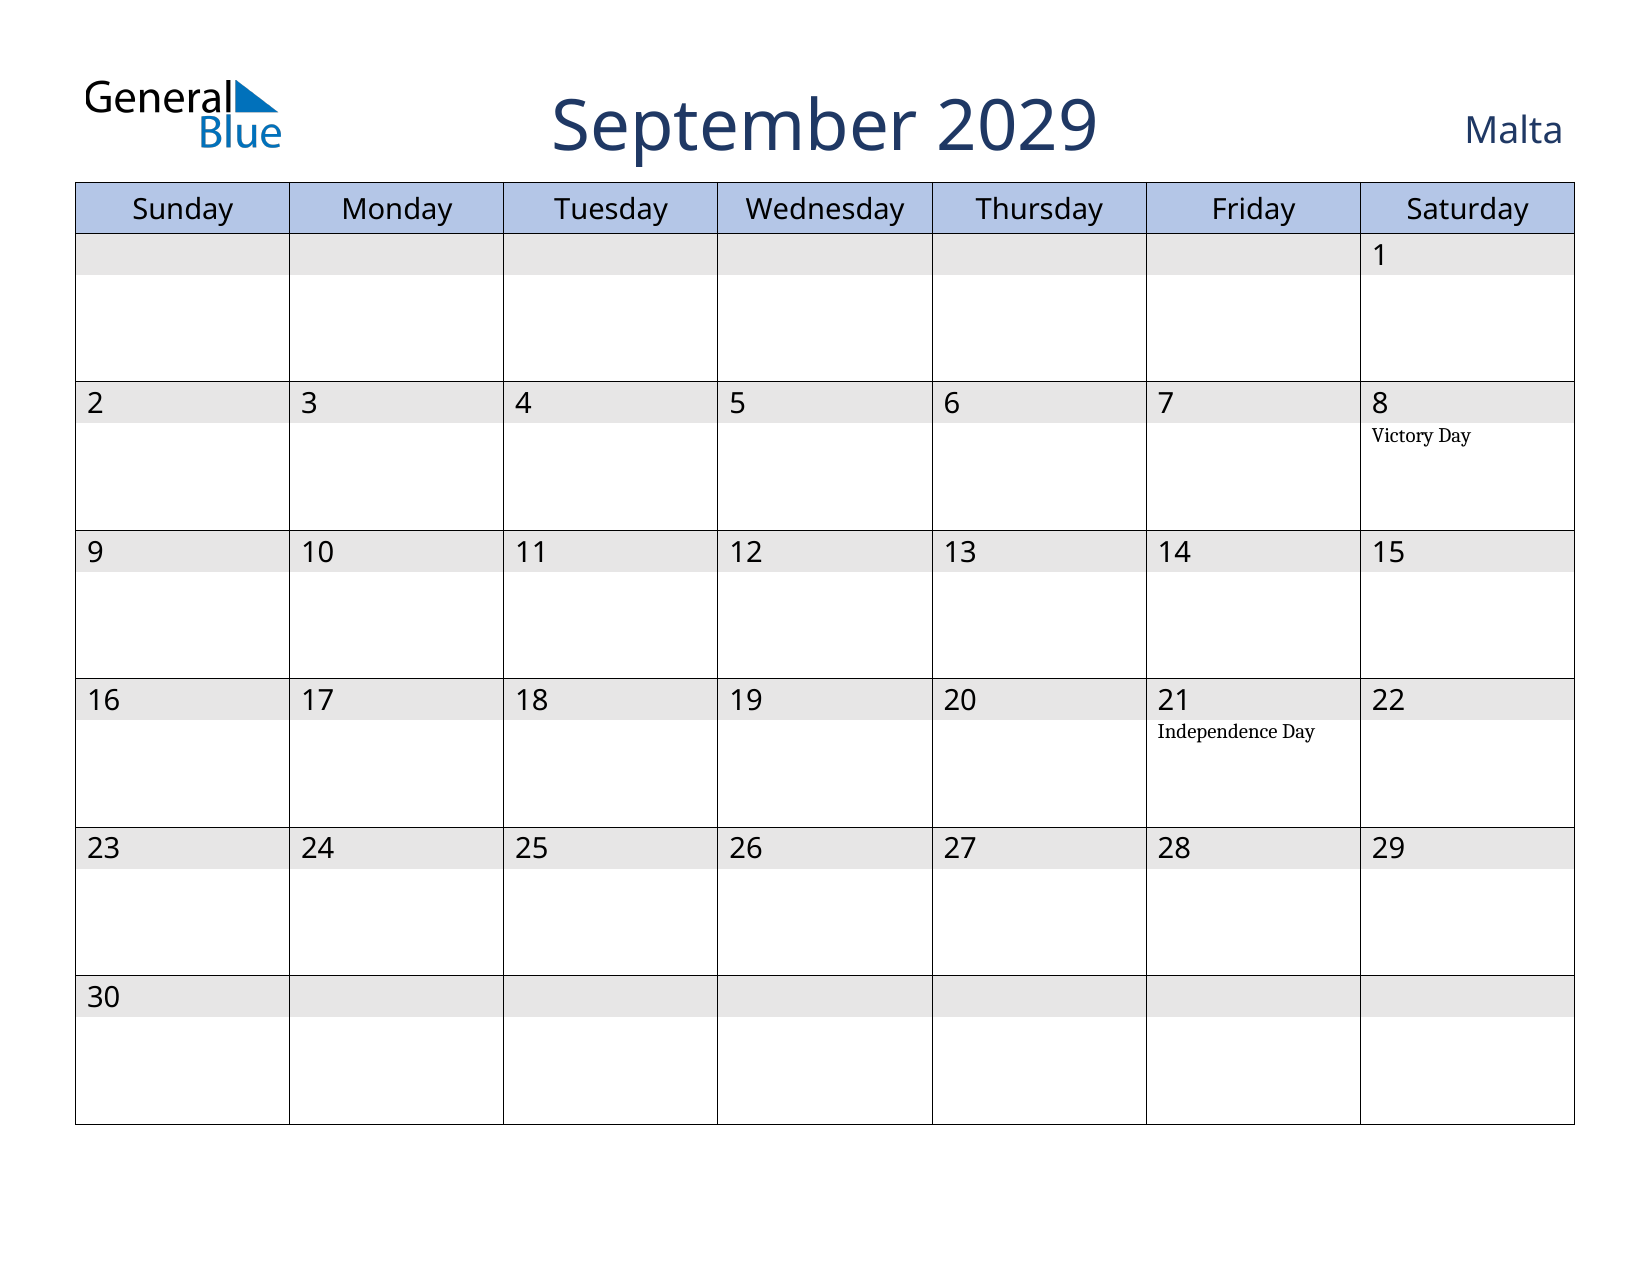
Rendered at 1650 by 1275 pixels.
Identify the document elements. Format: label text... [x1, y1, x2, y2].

table_header September 2029 [504, 75, 1146, 182]
table_header [76, 75, 503, 182]
table_cell 8 [1361, 382, 1574, 423]
table_cell [290, 423, 503, 530]
table_cell [718, 1017, 932, 1123]
table_cell [290, 234, 503, 275]
table_cell Monday [290, 183, 503, 233]
table_cell 25 [504, 828, 717, 869]
table_cell 21 [1147, 679, 1360, 720]
table_cell [1147, 275, 1360, 381]
table_cell [1361, 976, 1574, 1017]
table_cell [1147, 572, 1360, 678]
table_cell [504, 1017, 717, 1123]
table_cell [1147, 1017, 1360, 1123]
table_cell [504, 869, 717, 975]
table_cell 10 [290, 531, 503, 572]
table_cell [1147, 976, 1360, 1017]
table_cell 27 [933, 828, 1146, 869]
table_cell [290, 720, 503, 827]
table_cell [1147, 869, 1360, 975]
table_cell [290, 572, 503, 678]
table_cell 17 [290, 679, 503, 720]
table_cell [76, 720, 289, 827]
table_cell [718, 234, 932, 275]
table_cell 13 [933, 531, 1146, 572]
table_cell 22 [1361, 679, 1574, 720]
table_header Malta [1146, 75, 1574, 182]
table_cell [718, 869, 932, 975]
table_cell 1 [1361, 234, 1574, 275]
table_cell [933, 234, 1146, 275]
table_cell 11 [504, 531, 717, 572]
table_cell [933, 275, 1146, 381]
table_cell [504, 234, 717, 275]
table_cell 26 [718, 828, 932, 869]
table_cell Wednesday [718, 183, 932, 233]
table_cell [1361, 869, 1574, 975]
table_cell 20 [933, 679, 1146, 720]
table_cell [504, 572, 717, 678]
table_cell 5 [718, 382, 932, 423]
table_cell [1361, 1017, 1574, 1123]
table_cell [718, 275, 932, 381]
table_cell Victory Day [1361, 423, 1574, 530]
table_cell [1147, 423, 1360, 530]
table_cell 3 [290, 382, 503, 423]
table_cell [1147, 234, 1360, 275]
table_cell Friday [1147, 183, 1360, 233]
table_cell [290, 976, 503, 1017]
table_cell 15 [1361, 531, 1574, 572]
table_cell 30 [76, 976, 289, 1017]
table_cell [290, 275, 503, 381]
table_cell [933, 720, 1146, 827]
table_cell [718, 423, 932, 530]
table_cell 12 [718, 531, 932, 572]
table_cell [933, 572, 1146, 678]
table_cell Independence Day [1147, 720, 1360, 827]
table_cell Thursday [933, 183, 1146, 233]
table_cell [504, 976, 717, 1017]
table_cell 7 [1147, 382, 1360, 423]
table_cell [504, 423, 717, 530]
table_cell Saturday [1361, 183, 1574, 233]
table_cell [504, 275, 717, 381]
table_cell [718, 720, 932, 827]
table_cell [933, 423, 1146, 530]
table_cell 24 [290, 828, 503, 869]
table_cell [718, 976, 932, 1017]
table_cell 9 [76, 531, 289, 572]
table_cell [76, 275, 289, 381]
table_cell 6 [933, 382, 1146, 423]
table_cell [76, 234, 289, 275]
table_cell [76, 869, 289, 975]
table_cell 28 [1147, 828, 1360, 869]
table_cell 16 [76, 679, 289, 720]
table_cell Sunday [76, 183, 289, 233]
table_cell [933, 869, 1146, 975]
table_cell [933, 1017, 1146, 1123]
table_cell 29 [1361, 828, 1574, 869]
table_cell [1361, 720, 1574, 827]
table_cell [76, 423, 289, 530]
table_cell 2 [76, 382, 289, 423]
table_cell [76, 1017, 289, 1123]
table_cell [290, 1017, 503, 1123]
table_cell [718, 572, 932, 678]
table_cell Tuesday [504, 183, 717, 233]
table_cell [1361, 275, 1574, 381]
table_cell [1361, 572, 1574, 678]
table_cell 14 [1147, 531, 1360, 572]
table_cell 23 [76, 828, 289, 869]
table_cell [76, 572, 289, 678]
table_cell [290, 869, 503, 975]
table_cell [504, 720, 717, 827]
table_cell 4 [504, 382, 717, 423]
table_cell 18 [504, 679, 717, 720]
table_cell [933, 976, 1146, 1017]
picture [86, 80, 281, 148]
table_cell 19 [718, 679, 932, 720]
